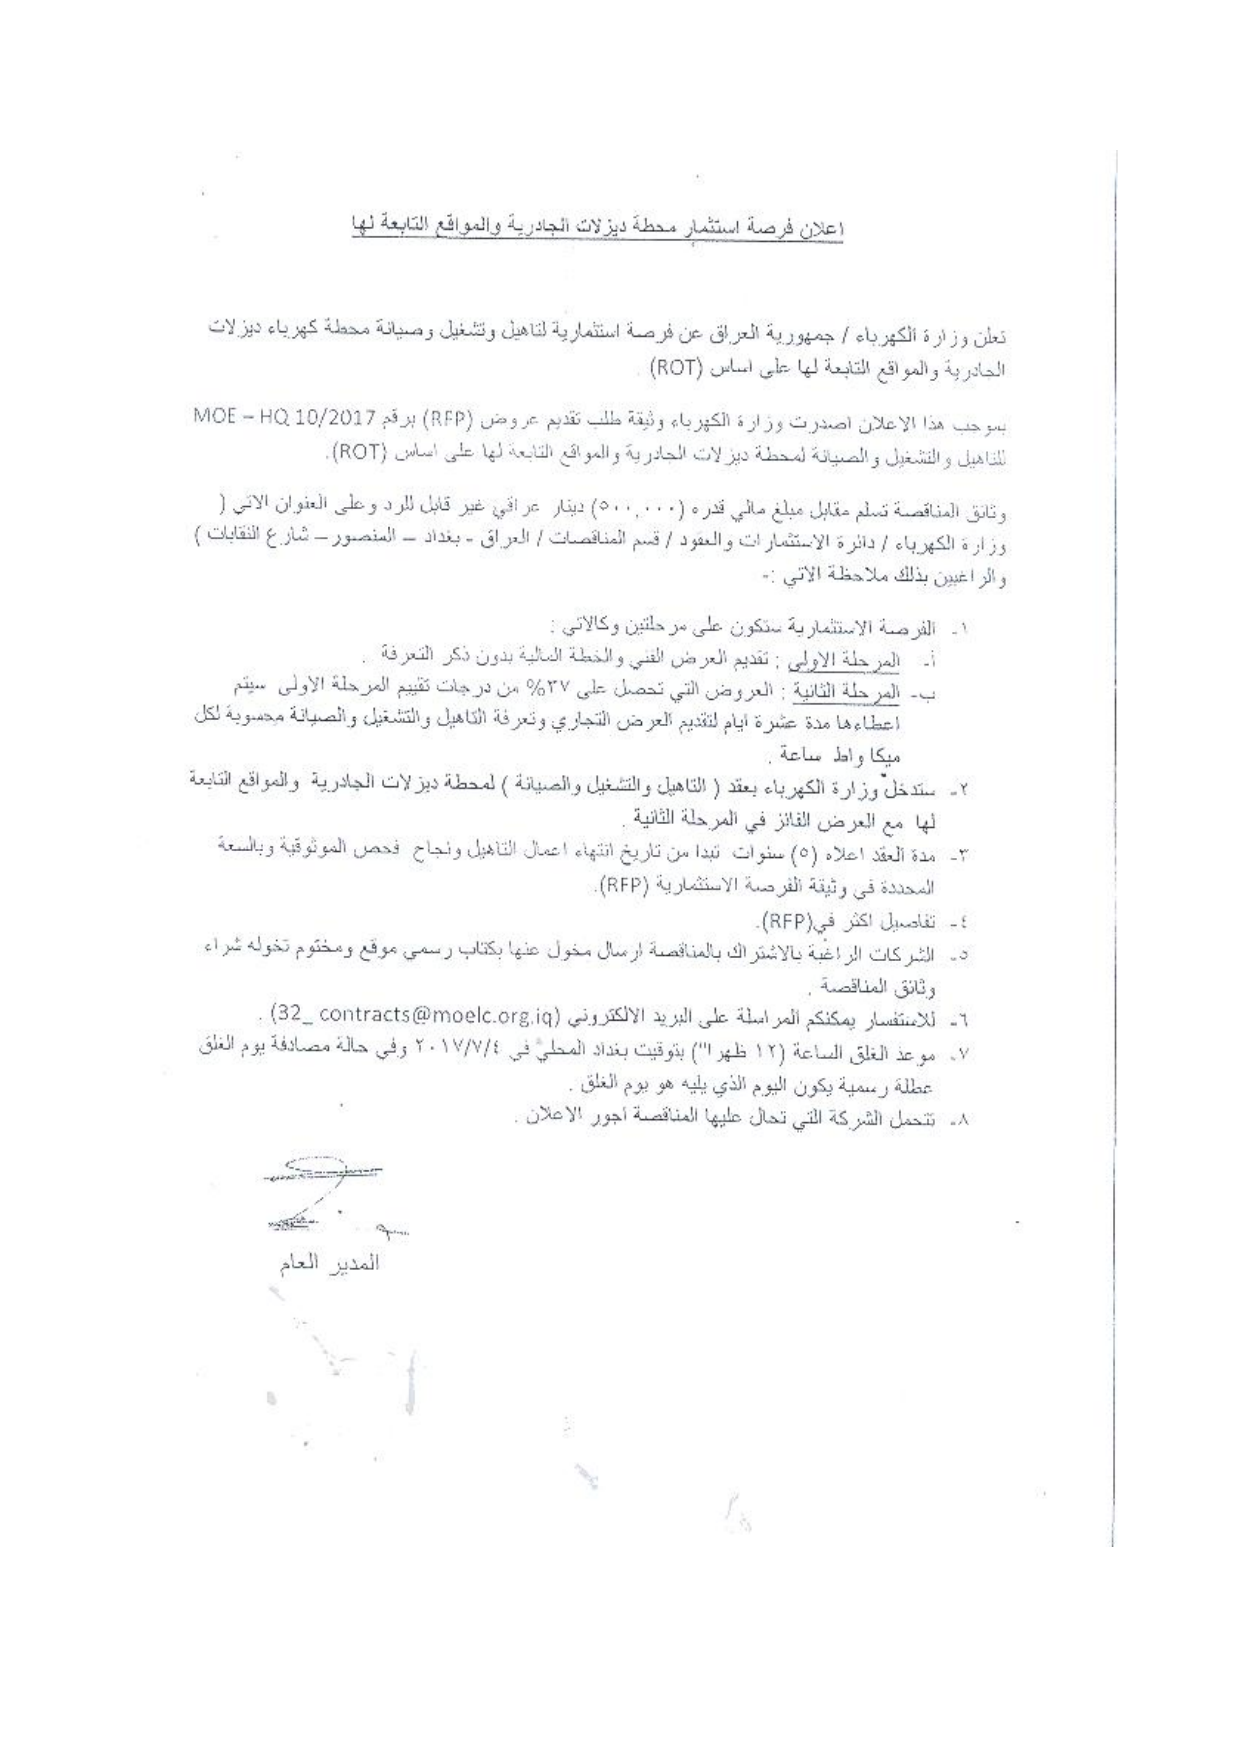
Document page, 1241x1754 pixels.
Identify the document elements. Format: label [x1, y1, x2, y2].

picture [102, 150, 1118, 1547]
